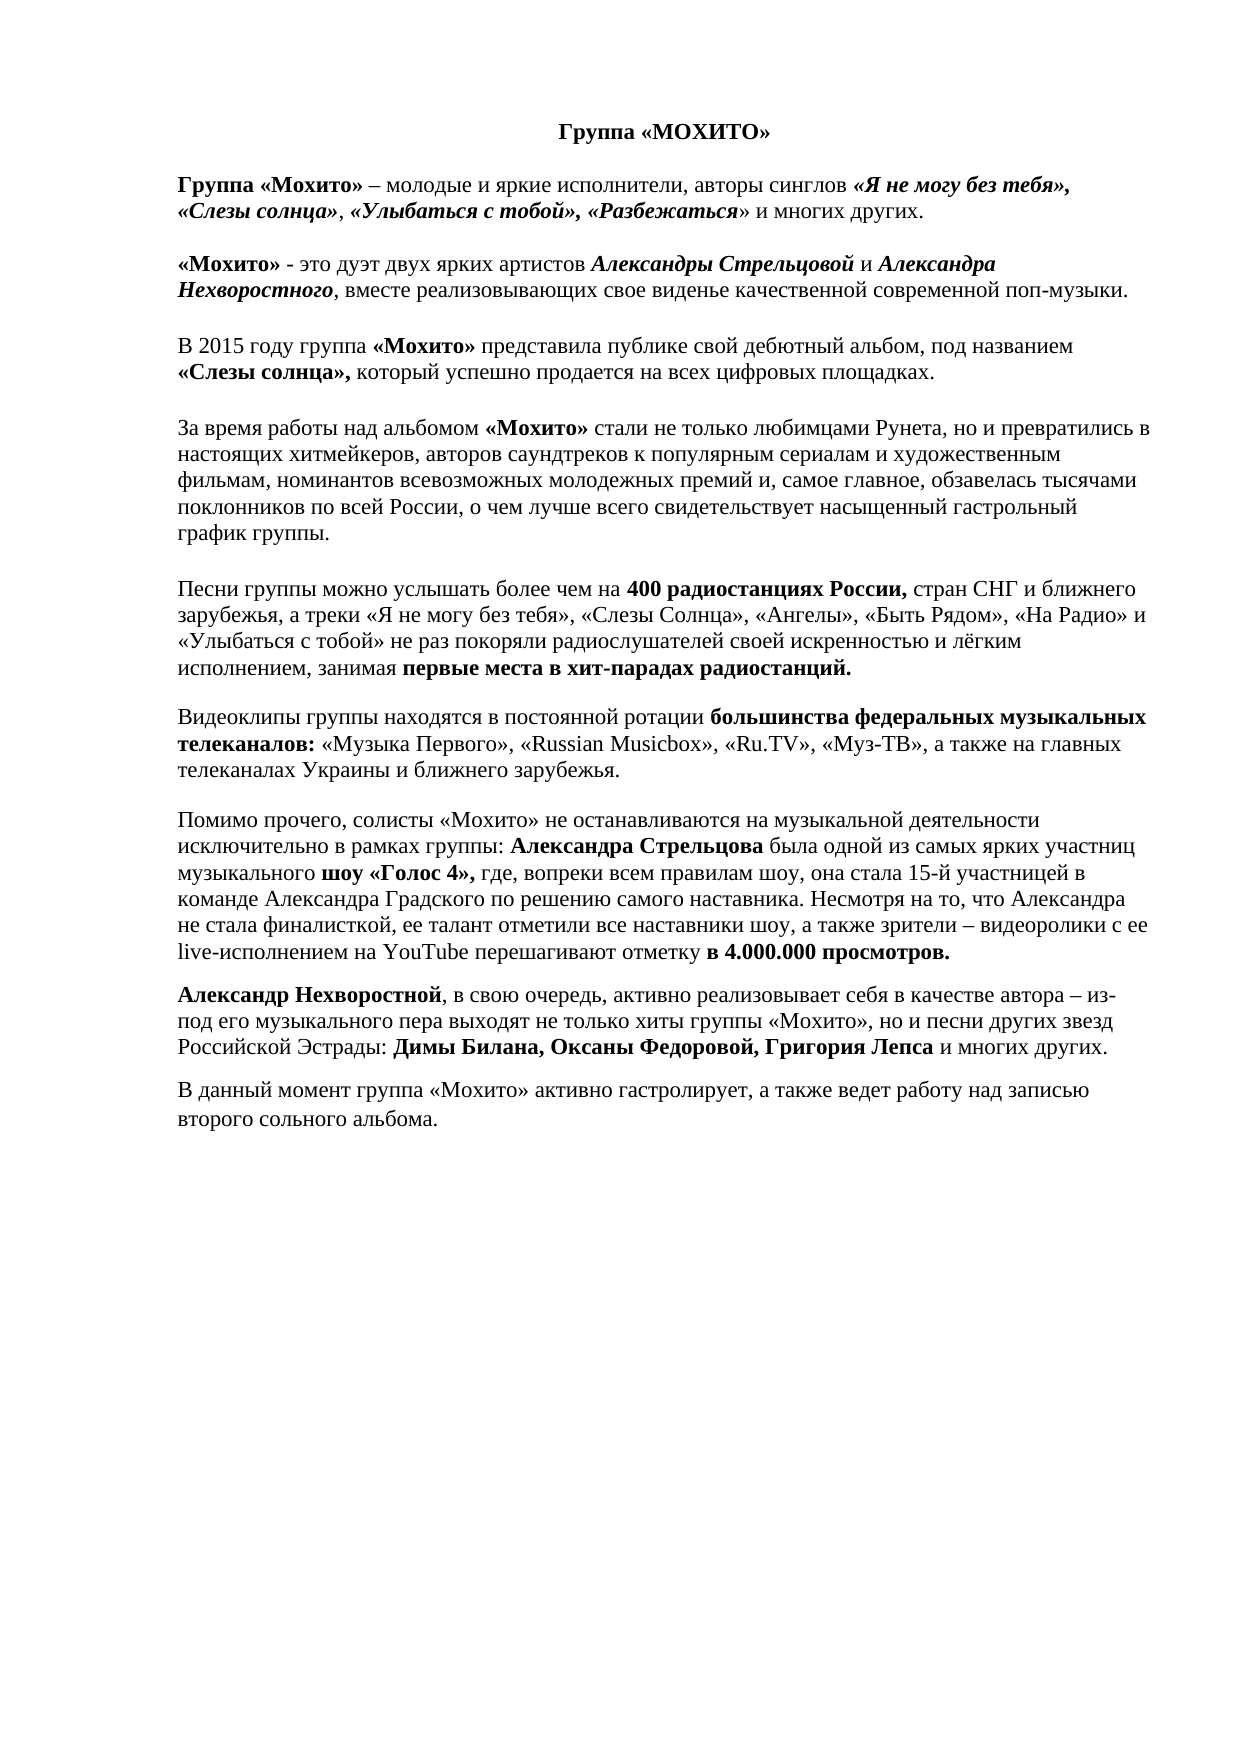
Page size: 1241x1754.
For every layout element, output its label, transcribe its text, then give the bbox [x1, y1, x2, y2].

text Группа «Мохито» – молодые и яркие исполнители, авторы синглов «Я не могу без тебя», «Слезы солнца», «Улыбаться с тобой», «Разбежаться» и многих других. [177, 171, 1152, 223]
text Песни группы можно услышать более чем на 400 радиостанциях России, стран СНГ и ближнего зарубежья, а треки «Я не могу без тебя», «Слезы Солнца», «Ангелы», «Быть Рядом», «На Радио» и «Улыбаться с тобой» не раз покоряли радиослушателей своей искренностью и лёгким исполнением, занимая первые места в хит-парадах радиостанций. [177, 574, 1152, 680]
text Помимо прочего, солисты «Мохито» не останавливаются на музыкальной деятельности исключительно в рамках группы: Александра Стрельцова была одной из самых ярких участниц музыкального шоу «Голос 4», где, вопреки всем правилам шоу, она стала 15-й участницей в команде Александра Градского по решению самого наставника. Несмотря на то, что Александра не стала финалисткой, ее талант отметили все наставники шоу, а также зрители – видеоролики с ее live-исполнением на YouTube перешагивают отметку в 4.000.000 просмотров. [177, 806, 1152, 964]
text «Мохито» - это дуэт двух ярких артистов Александры Стрельцовой и Александра Нехворостного, вместе реализовывающих свое виденье качественной современной поп-музыки. [177, 250, 1152, 303]
text В 2015 году группа «Мохито» представила публике свой дебютный альбом, под названием «Слезы солнца», который успешно продается на всех цифровых площадках. [177, 332, 1152, 384]
text Александр Нехворостной, в свою очередь, активно реализовывает себя в качестве автора – из-под его музыкального пера выходят не только хиты группы «Мохито», но и песни других звезд Российской Эстрады: Димы Билана, Оксаны Федоровой, Григория Лепса и многих других. [177, 981, 1152, 1060]
text За время работы над альбомом «Мохито» стали не только любимцами Рунета, но и превратились в настоящих хитмейкеров, авторов саундтреков к популярным сериалам и художественным фильмам, номинантов всевозможных молодежных премий и, самое главное, обзавелась тысячами поклонников по всей России, о чем лучше всего свидетельствует насыщенный гастрольный график группы. [177, 414, 1152, 545]
text Видеоклипы группы находятся в постоянной ротации большинства федеральных музыкальных телеканалов: «Музыка Первого», «Russian Musicbox», «Ru.TV», «Муз-ТВ», а также на главных телеканалах Украины и ближнего зарубежья. [177, 703, 1152, 782]
text В данный момент группа «Мохито» активно гастролирует, а также ведет работу над записью второго сольного альбома. [177, 1076, 1152, 1131]
text Группа «МОХИТО» [177, 118, 1152, 144]
